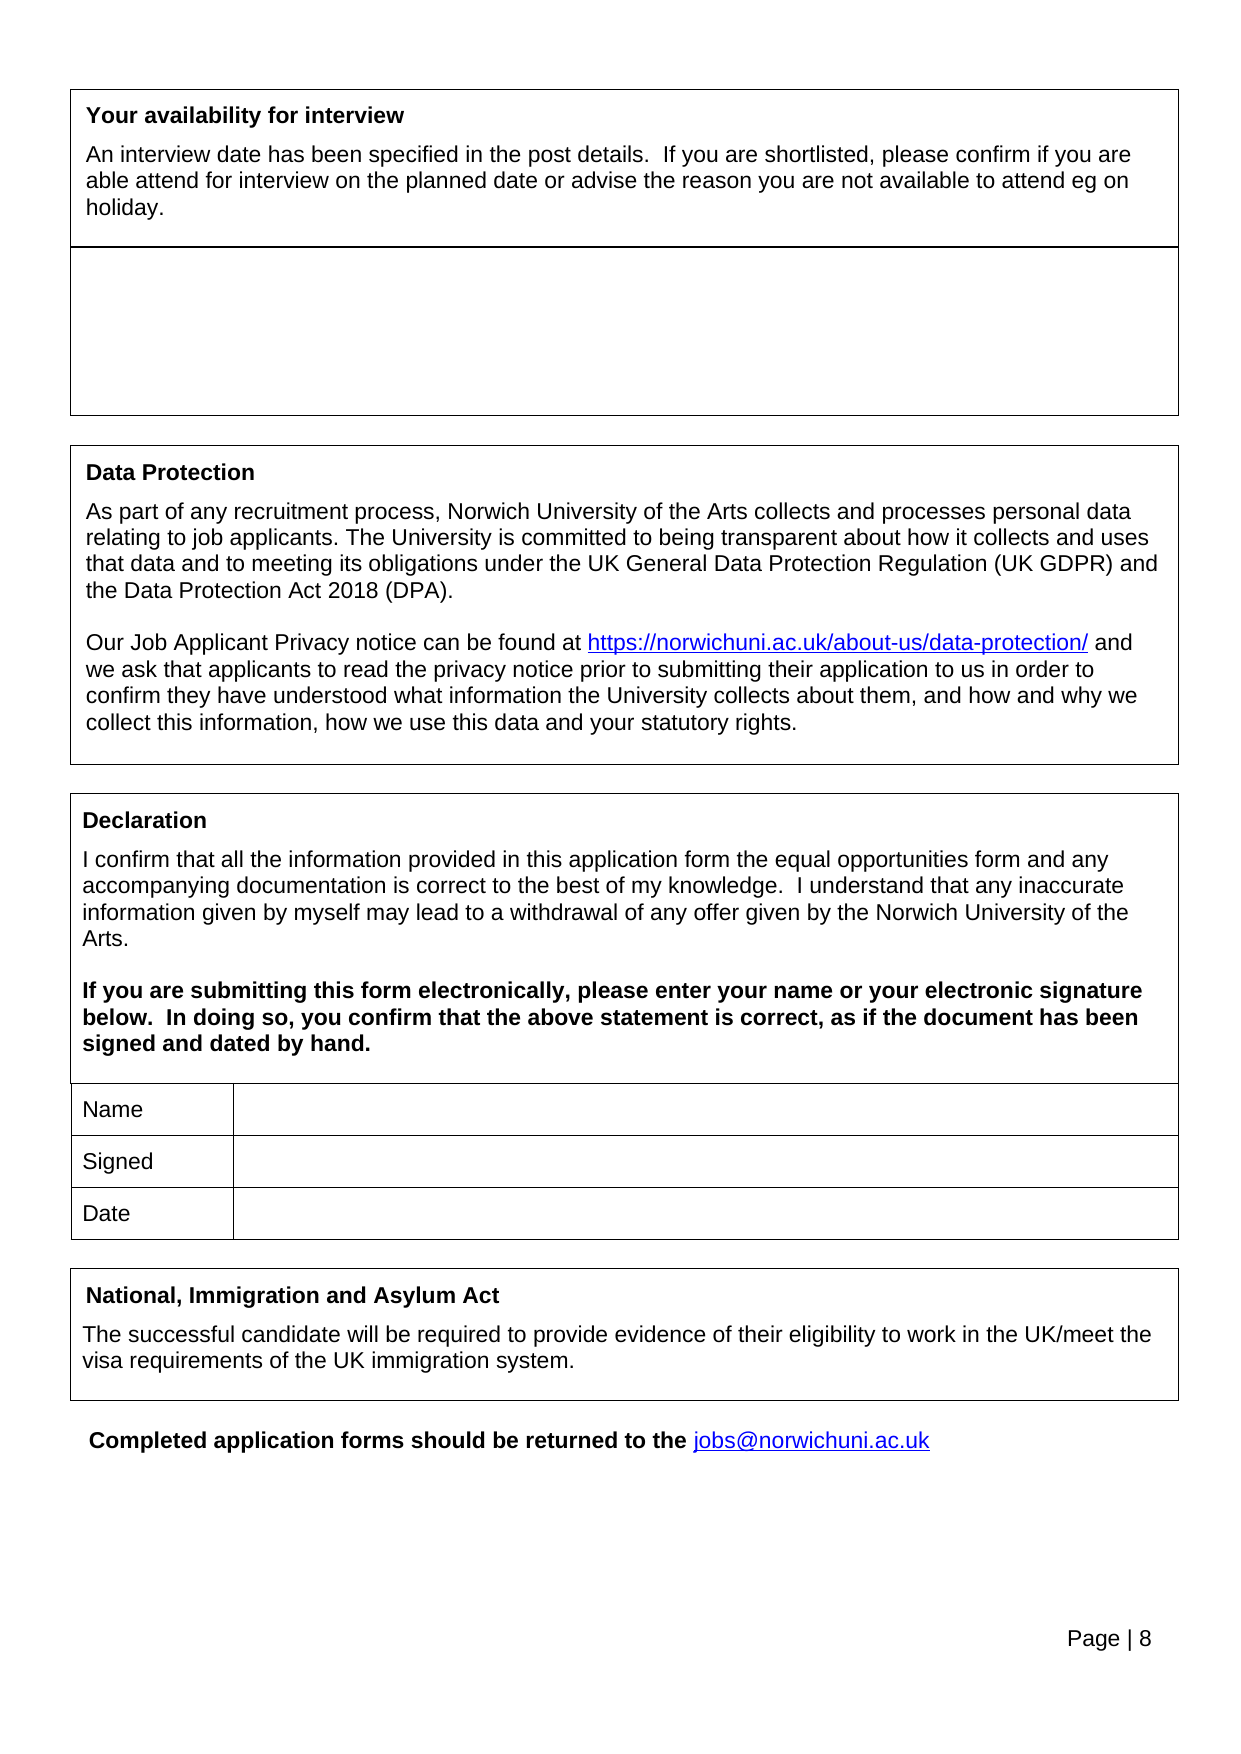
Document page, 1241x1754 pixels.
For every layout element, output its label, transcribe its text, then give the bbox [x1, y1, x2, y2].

table_cell Signed [72, 1136, 233, 1187]
table_header Your availability for interview An interview date has been specified in the post details. If you are shortlisted, please confirm if you are able attend for interview on the planned date or advise the reason you are not available to attend eg on holiday. [71, 90, 1178, 246]
table_cell [234, 1084, 1178, 1135]
text Completed application forms should be returned to the jobs@norwichuni.ac.uk [89, 1427, 1152, 1453]
table_header National, Immigration and Asylum Act The successful candidate will be required to provide evidence of their eligibility to work in the UK/meet the visa requirements of the UK immigration system. [71, 1269, 1178, 1400]
table_header Data Protection As part of any recruitment process, Norwich University of the Arts collects and processes personal data relating to job applicants. The University is committed to being transparent about how it collects and uses that data and to meeting its obligations under the UK General Data Protection Regulation (UK GDPR) and the Data Protection Act 2018 (DPA). Our Job Applicant Privacy notice can be found at https://norwichuni.ac.uk/about-us/data-protection/ and we ask that applicants to read the privacy notice prior to submitting their application to us in order to confirm they have understood what information the University collects about them, and how and why we collect this information, how we use this data and your statutory rights. [71, 446, 1178, 763]
table_cell Name [72, 1084, 233, 1135]
table_cell [234, 1136, 1178, 1187]
table_cell Date [72, 1188, 233, 1239]
table_header Declaration I confirm that all the information provided in this application form the equal opportunities form and any accompanying documentation is correct to the best of my knowledge. I understand that any inaccurate information given by myself may lead to a withdrawal of any offer given by the Norwich University of the Arts. If you are submitting this form electronically, please enter your name or your electronic signature below. In doing so, you confirm that the above statement is correct, as if the document has been signed and dated by hand. [71, 794, 1178, 1083]
table_cell [234, 1188, 1178, 1239]
table_cell [71, 248, 1178, 415]
